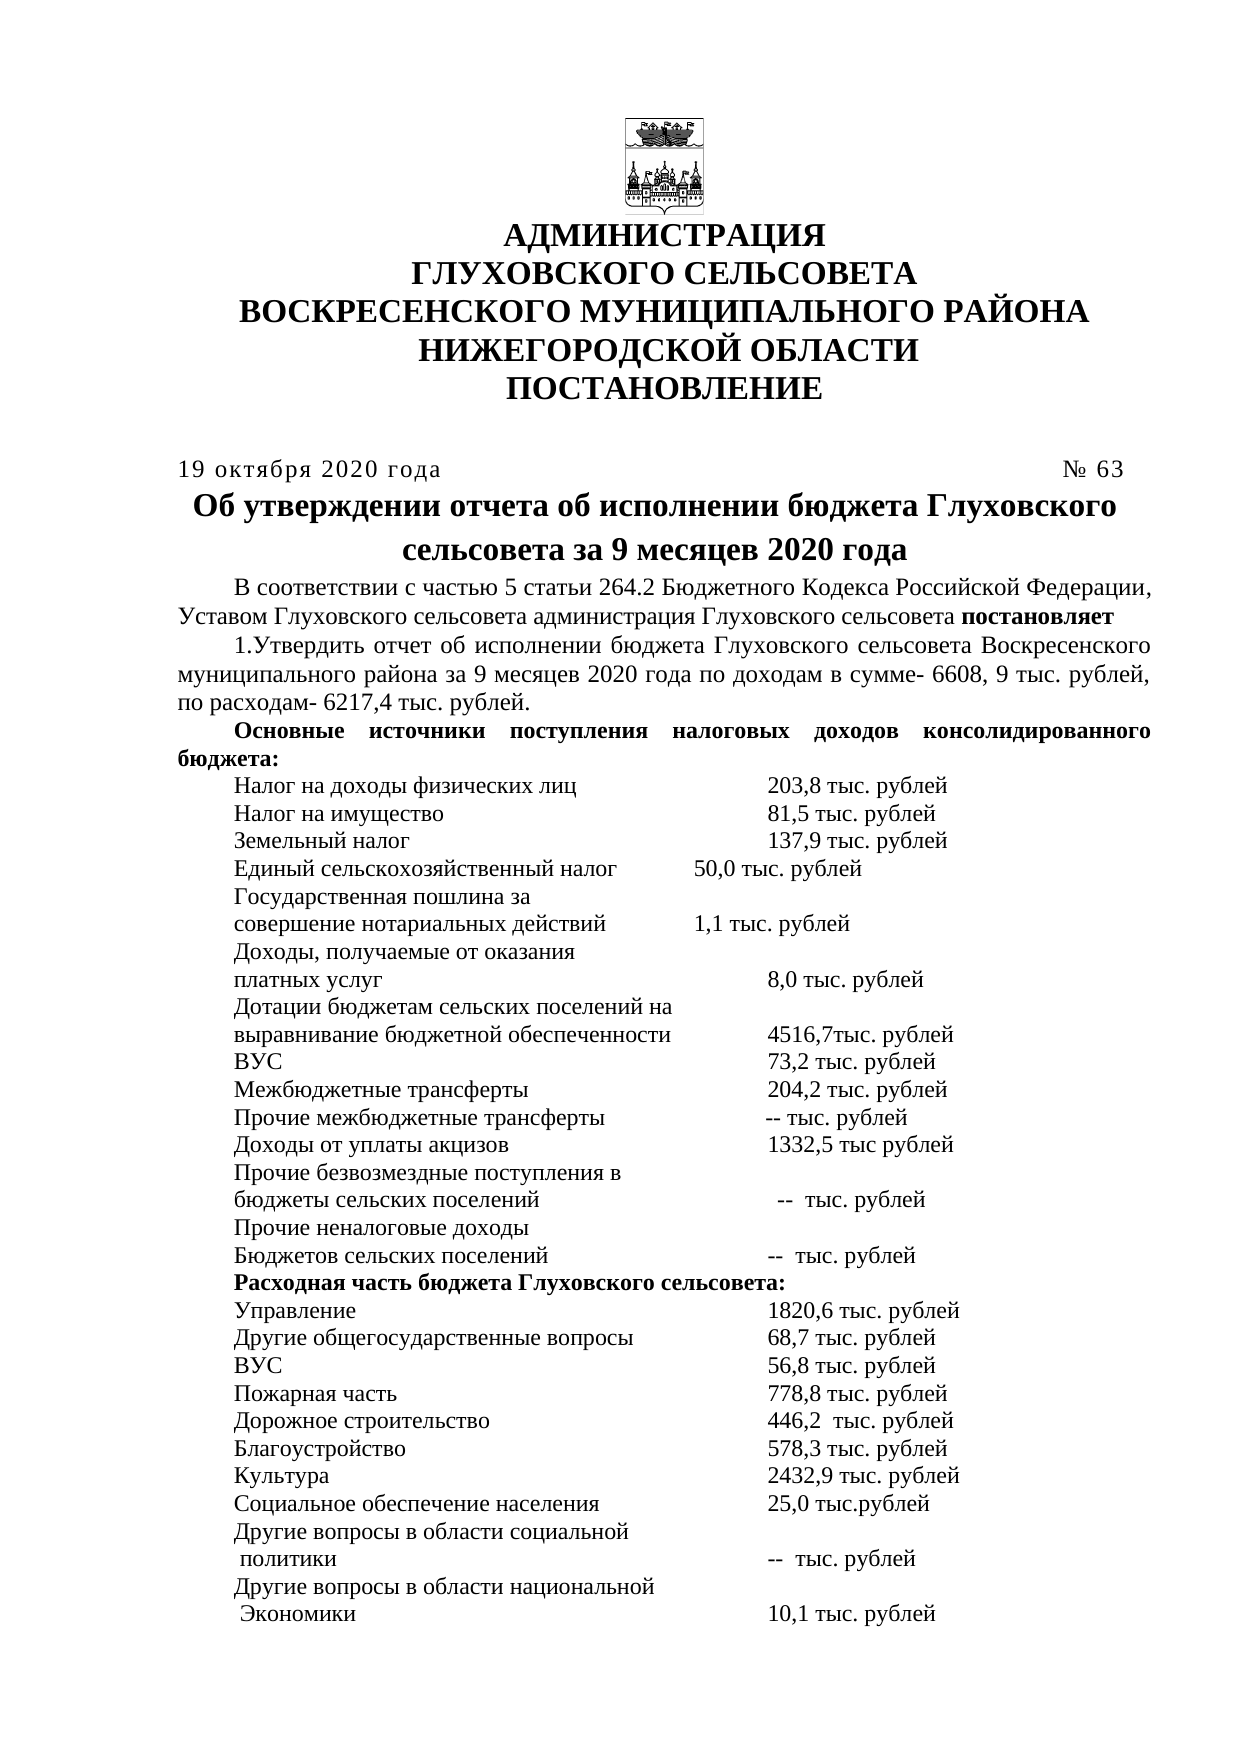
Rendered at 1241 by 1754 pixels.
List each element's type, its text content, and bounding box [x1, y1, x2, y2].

text 1.Утвердить отчет об исполнении бюджета Глуховского сельсовета Воскресенского муниципального района за 9 месяцев 2020 года по доходам в сумме- 6608, 9 тыс. рублей, по расходам- 6217,4 тыс. рублей. [177, 630, 1152, 716]
text НИЖЕГОРОДСКОЙ ОБЛАСТИ [177, 330, 1152, 368]
table_header Об утверждении отчета об исполнении бюджета Глуховского сельсовета за 9 месяцев 2020 года [166, 483, 1144, 572]
text Другие общегосударственные вопросы 68,7 тыс. рублей [177, 1323, 1152, 1351]
text Земельный налог 137,9 тыс. рублей [177, 827, 1152, 854]
text ВОСКРЕСЕНСКОГО МУНИЦИПАЛЬНОГО РАЙОНА [177, 292, 1152, 330]
text Экономики 10,1 тыс. рублей [177, 1599, 1152, 1627]
text Основные источники поступления налоговых доходов консолидированного бюджета: [177, 716, 1152, 771]
text ВУС 56,8 тыс. рублей [177, 1351, 1152, 1379]
text Доходы, получаемые от оказания [177, 937, 1152, 964]
text АДМИНИСТРАЦИЯ [177, 215, 1152, 253]
text Дотации бюджетам сельских поселений на [177, 992, 1152, 1020]
text ГЛУХОВСКОГО СЕЛЬСОВЕТА [177, 253, 1152, 292]
text ПОСТАНОВЛЕНИЕ [177, 368, 1152, 407]
text Управление 1820,6 тыс. рублей [177, 1296, 1152, 1323]
text Прочие межбюджетные трансферты -- тыс. рублей [177, 1103, 1152, 1130]
text ВУС 73,2 тыс. рублей [177, 1047, 1152, 1075]
text Единый сельскохозяйственный налог 50,0 тыс. рублей [177, 854, 1152, 882]
text Благоустройство 578,3 тыс. рублей [177, 1434, 1152, 1461]
text Пожарная часть 778,8 тыс. рублей [177, 1379, 1152, 1406]
text совершение нотариальных действий 1,1 тыс. рублей [177, 909, 1152, 937]
text Доходы от уплаты акцизов 1332,5 тыс рублей [177, 1130, 1152, 1158]
text Государственная пошлина за [177, 882, 1152, 909]
text Культура 2432,9 тыс. рублей [177, 1461, 1152, 1489]
text бюджеты сельских поселений -- тыс. рублей [177, 1185, 1152, 1213]
text Налог на имущество 81,5 тыс. рублей [177, 799, 1152, 827]
text В соответствии с частью 5 статьи 264.2 Бюджетного Кодекса Российской Федерации, Уставом Глуховского сельсовета администрация Глуховского сельсовета постановляет [177, 572, 1152, 630]
text политики -- тыс. рублей [177, 1544, 1152, 1572]
text Бюджетов сельских поселений -- тыс. рублей [177, 1241, 1152, 1268]
text Социальное обеспечение населения 25,0 тыс.рублей [177, 1489, 1152, 1517]
text Налог на доходы физических лиц 203,8 тыс. рублей [177, 771, 1152, 799]
text Расходная часть бюджета Глуховского сельсовета: [177, 1268, 1152, 1296]
text выравнивание бюджетной обеспеченности 4516,7тыс. рублей [177, 1020, 1152, 1047]
text Другие вопросы в области социальной [177, 1517, 1152, 1544]
picture [625, 118, 704, 215]
text платных услуг 8,0 тыс. рублей [177, 964, 1152, 992]
text Прочие неналоговые доходы [177, 1213, 1152, 1241]
text Дорожное строительство 446,2 тыс. рублей [177, 1406, 1152, 1434]
text Другие вопросы в области национальной [177, 1572, 1152, 1599]
text 19 октября 2020 года № 63 [177, 407, 1152, 483]
text Прочие безвозмездные поступления в [177, 1158, 1152, 1185]
text Межбюджетные трансферты 204,2 тыс. рублей [177, 1075, 1152, 1103]
